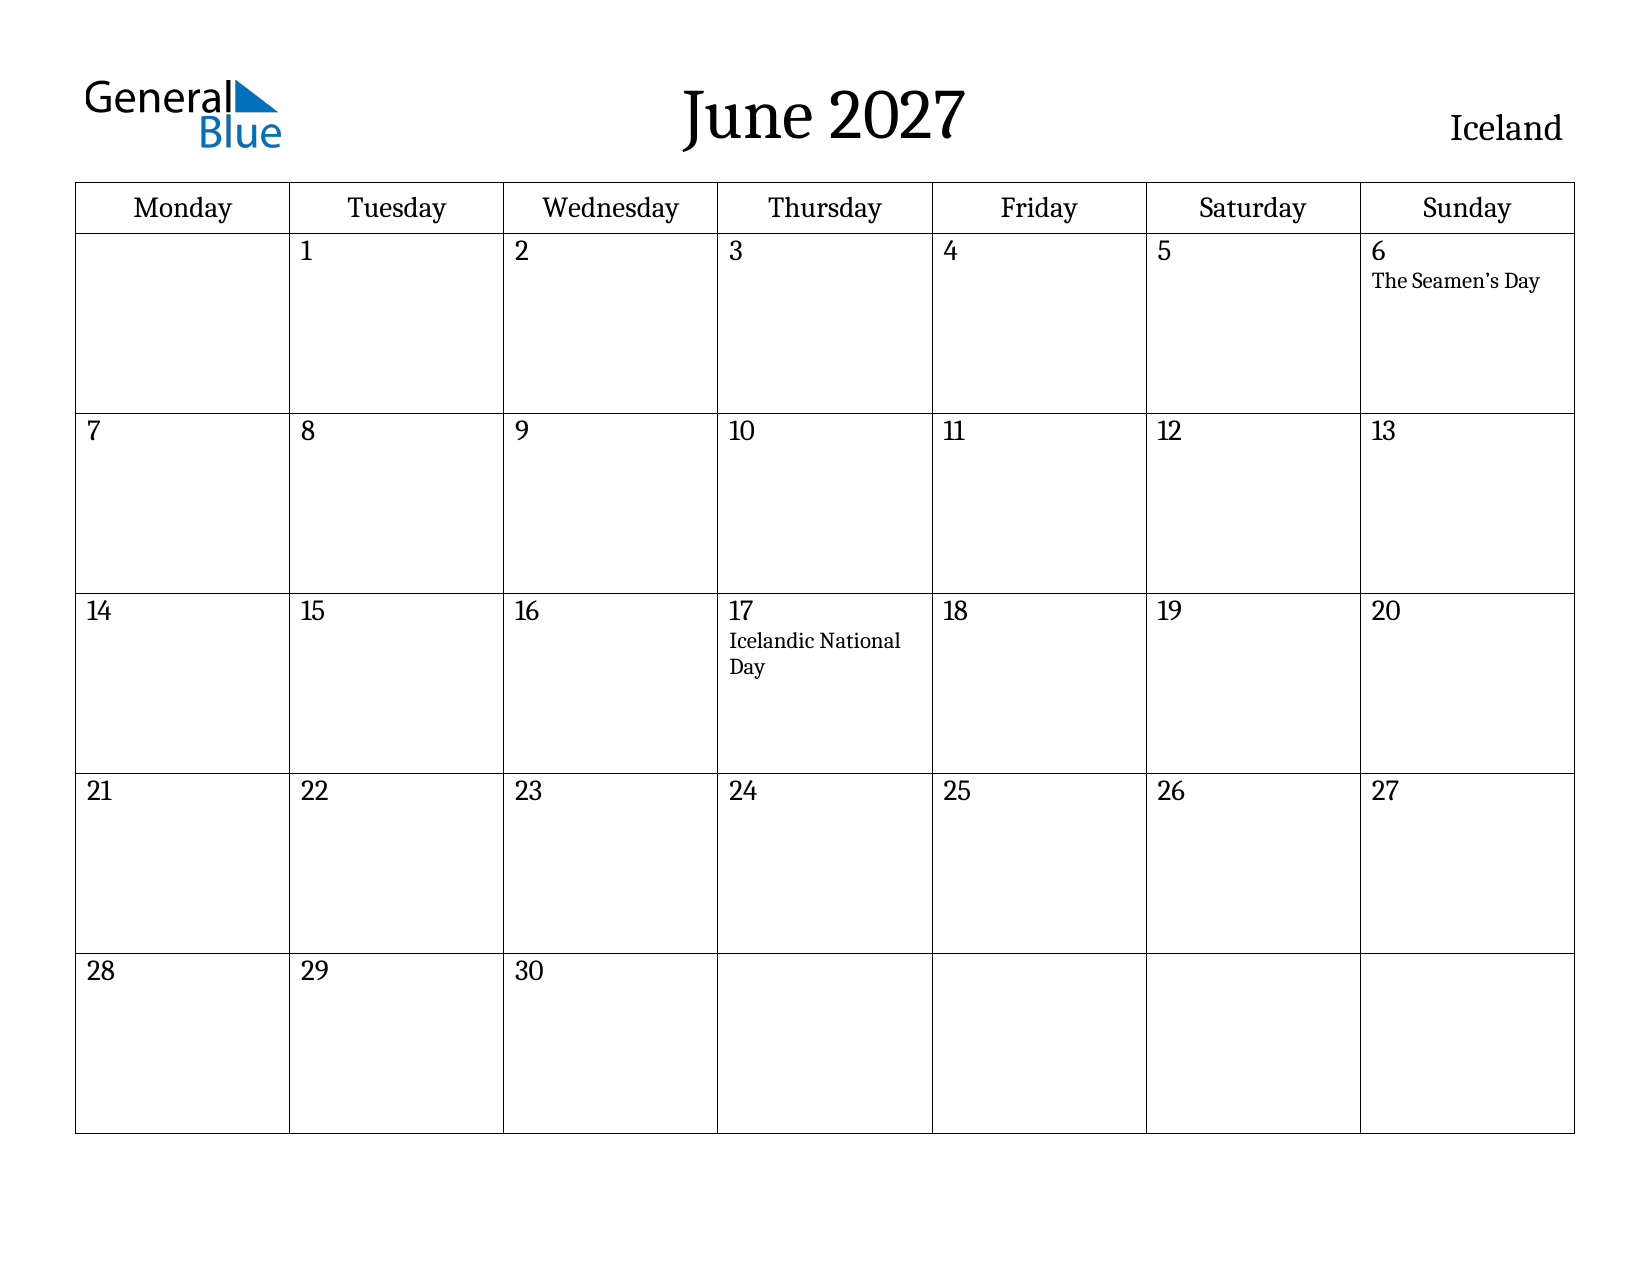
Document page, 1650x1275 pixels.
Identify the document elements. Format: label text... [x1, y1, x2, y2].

table_cell 17 [718, 594, 932, 627]
table_cell Thursday [718, 183, 932, 233]
table_cell Tuesday [290, 183, 503, 233]
table_header June 2027 [504, 75, 1146, 182]
table_cell 21 [76, 774, 289, 807]
table_cell [290, 627, 503, 773]
table_cell 27 [1361, 774, 1574, 807]
table_cell 14 [76, 594, 289, 627]
table_cell Saturday [1147, 183, 1360, 233]
table_cell [290, 808, 503, 953]
table_cell [933, 627, 1146, 773]
table_cell 5 [1147, 234, 1360, 267]
table_cell 29 [290, 954, 503, 987]
table_header [76, 75, 503, 182]
table_cell [76, 627, 289, 773]
table_cell [1361, 954, 1574, 987]
table_cell [290, 988, 503, 1133]
table_cell [76, 988, 289, 1133]
table_cell 24 [718, 774, 932, 807]
table_cell [718, 808, 932, 953]
table_cell [933, 808, 1146, 953]
table_cell [504, 988, 717, 1133]
table_cell 3 [718, 234, 932, 267]
table_cell [1361, 448, 1574, 593]
table_cell [718, 267, 932, 413]
table_cell [76, 234, 289, 267]
table_cell 30 [504, 954, 717, 987]
table_cell [1147, 954, 1360, 987]
table_cell [1361, 627, 1574, 773]
picture [86, 80, 281, 148]
table_cell Icelandic National Day [718, 627, 932, 773]
table_cell 28 [76, 954, 289, 987]
table_cell [504, 267, 717, 413]
table_cell 15 [290, 594, 503, 627]
table_cell [1147, 627, 1360, 773]
table_cell [76, 808, 289, 953]
table_cell 16 [504, 594, 717, 627]
table_cell [76, 267, 289, 413]
table_cell 13 [1361, 414, 1574, 447]
table_cell [933, 448, 1146, 593]
table_header Iceland [1146, 75, 1574, 182]
table_cell Friday [933, 183, 1146, 233]
table_cell [718, 988, 932, 1133]
table_cell 26 [1147, 774, 1360, 807]
table_cell 18 [933, 594, 1146, 627]
table_cell 10 [718, 414, 932, 447]
table_cell [933, 988, 1146, 1133]
table_cell [1361, 808, 1574, 953]
table_cell 4 [933, 234, 1146, 267]
table_cell [933, 954, 1146, 987]
table_cell [1147, 988, 1360, 1133]
table_cell 9 [504, 414, 717, 447]
table_cell The Seamen’s Day [1361, 267, 1574, 413]
table_cell Wednesday [504, 183, 717, 233]
table_cell Sunday [1361, 183, 1574, 233]
table_cell [504, 627, 717, 773]
table_cell [504, 808, 717, 953]
table_cell 6 [1361, 234, 1574, 267]
table_cell 2 [504, 234, 717, 267]
table_cell [290, 448, 503, 593]
table_cell [1361, 988, 1574, 1133]
table_cell 20 [1361, 594, 1574, 627]
table_cell 8 [290, 414, 503, 447]
table_cell [1147, 448, 1360, 593]
table_cell [718, 448, 932, 593]
table_cell [1147, 808, 1360, 953]
table_cell 1 [290, 234, 503, 267]
table_cell [718, 954, 932, 987]
table_cell 12 [1147, 414, 1360, 447]
table_cell Monday [76, 183, 289, 233]
table_cell 7 [76, 414, 289, 447]
table_cell 23 [504, 774, 717, 807]
table_cell 11 [933, 414, 1146, 447]
table_cell 22 [290, 774, 503, 807]
table_cell 25 [933, 774, 1146, 807]
table_cell [290, 267, 503, 413]
table_cell [1147, 267, 1360, 413]
table_cell [933, 267, 1146, 413]
table_cell [76, 448, 289, 593]
table_cell [504, 448, 717, 593]
table_cell 19 [1147, 594, 1360, 627]
